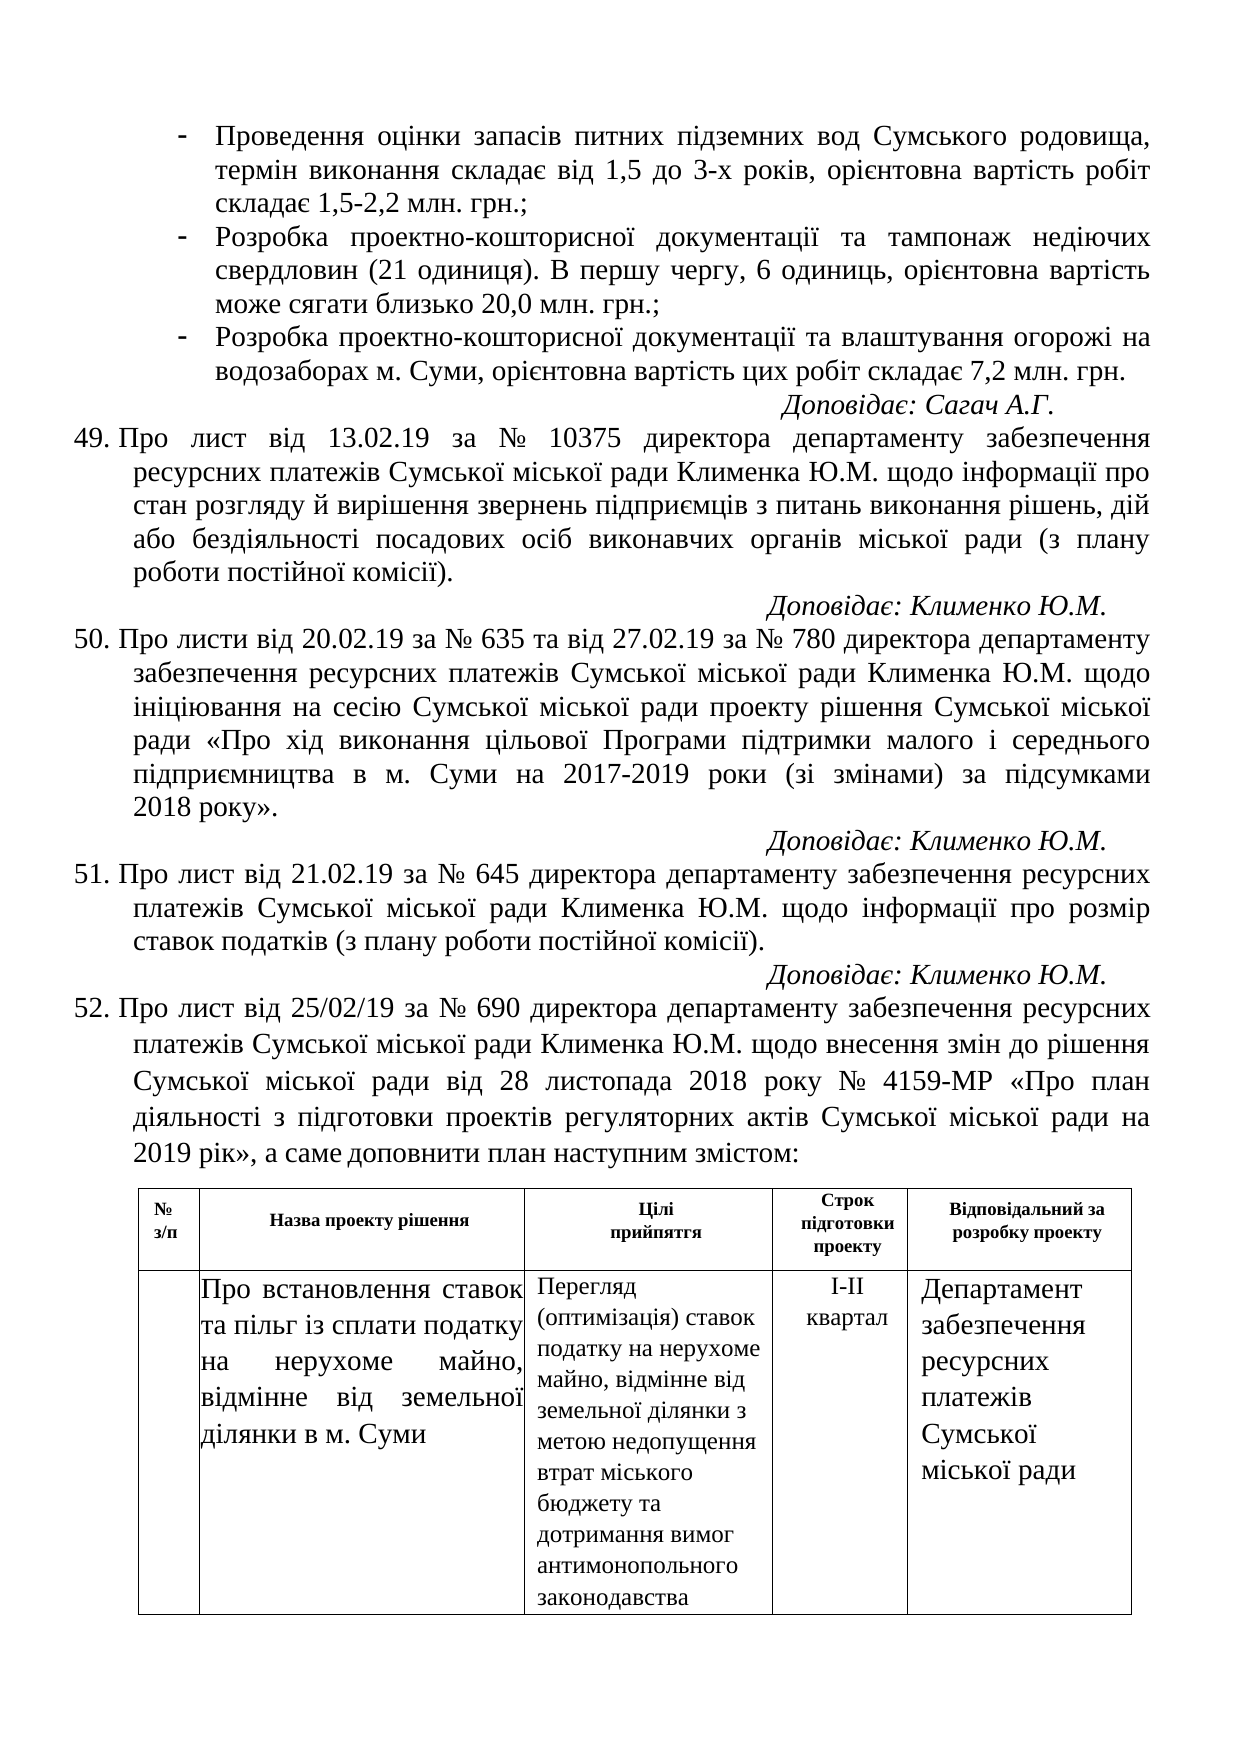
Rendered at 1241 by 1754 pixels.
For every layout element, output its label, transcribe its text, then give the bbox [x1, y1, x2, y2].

table_cell І-ІІ квартал [773, 1271, 907, 1614]
table_cell Департамент забезпечення ресурсних платежів Сумської міської ради [908, 1271, 1131, 1614]
table_header Строк підготовки проекту [773, 1189, 907, 1270]
table_header № з/п [139, 1189, 199, 1270]
table_header Цілі прийпятгя [525, 1189, 772, 1270]
list Про лист від 21.02.19 за № 645 директора департаменту забезпечення ресурсних платежів Сумської міської ради Клименка Ю.М. щодо інформації про розмір ставок податків (з плану роботи постійної комісії). [74, 856, 1152, 957]
list Розробка проектно-кошторисної документації та тампонаж недіючих свердловин (21 одиниця). В першу чергу, 6 одиниць, орієнтовна вартість може сягати близько 20,0 млн. грн.; [177, 219, 1152, 319]
list Про лист від 13.02.19 за № 10375 директора департаменту забезпечення ресурсних платежів Сумської міської ради Клименка Ю.М. щодо інформації про стан розгляду й вирішення звернень підприємців з питань виконання рішень, дій або бездіяльності посадових осіб виконавчих органів міської ради (з плану роботи постійної комісії). [74, 420, 1152, 588]
list Про лист від 25/02/19 за № 690 директора департаменту забезпечення ресурсних платежів Сумської міської ради Клименка Ю.М. щодо внесення змін до рішення Сумської міської ради від 28 листопада 2018 року № 4159-МР «Про план діяльності з підготовки проектів регуляторних актів Сумської міської ради на 2019 рік», а саме доповнити план наступним змістом: [74, 991, 1152, 1169]
list Проведення оцінки запасів питних підземних вод Сумського родовища, термін виконання складає від 1,5 до 3-х років, орієнтовна вартість робіт складає 1,5-2,2 млн. грн.; [177, 118, 1152, 219]
text Доповідає: Клименко Ю.М. [768, 957, 1152, 991]
table_header Назва проекту рішення [200, 1189, 524, 1270]
text Доповідає: Клименко Ю.М. [768, 823, 1152, 856]
list Розробка проектно-кошторисної документації та влаштування огорожі на водозаборах м. Суми, орієнтовна вартість цих робіт складає 7,2 млн. грн. [177, 319, 1152, 387]
table_cell Перегляд (оптимізація) ставок податку на нерухоме майно, відмінне від земельної ділянки з метою недопущення втрат міського бюджету та дотримання вимог антимонопольного законодавства [525, 1271, 772, 1614]
table_cell [139, 1271, 199, 1614]
table_cell Про встановлення ставок та пільг із сплати податку на нерухоме майно, відмінне від земельної ділянки в м. Суми [200, 1271, 524, 1614]
list Про листи від 20.02.19 за № 635 та від 27.02.19 за № 780 директора департаменту забезпечення ресурсних платежів Сумської міської ради Клименка Ю.М. щодо ініціювання на сесію Сумської міської ради проекту рішення Сумської міської ради «Про хід виконання цільової Програми підтримки малого і середнього підприємництва в м. Суми на 2017-2019 роки (зі змінами) за підсумками 2018 року». [74, 622, 1152, 823]
text Доповідає: Клименко Ю.М. [768, 588, 1152, 622]
table_header Відповідальний за розробку проекту [908, 1189, 1131, 1270]
text Доповідає: Сагач А.Г. [783, 387, 1152, 420]
